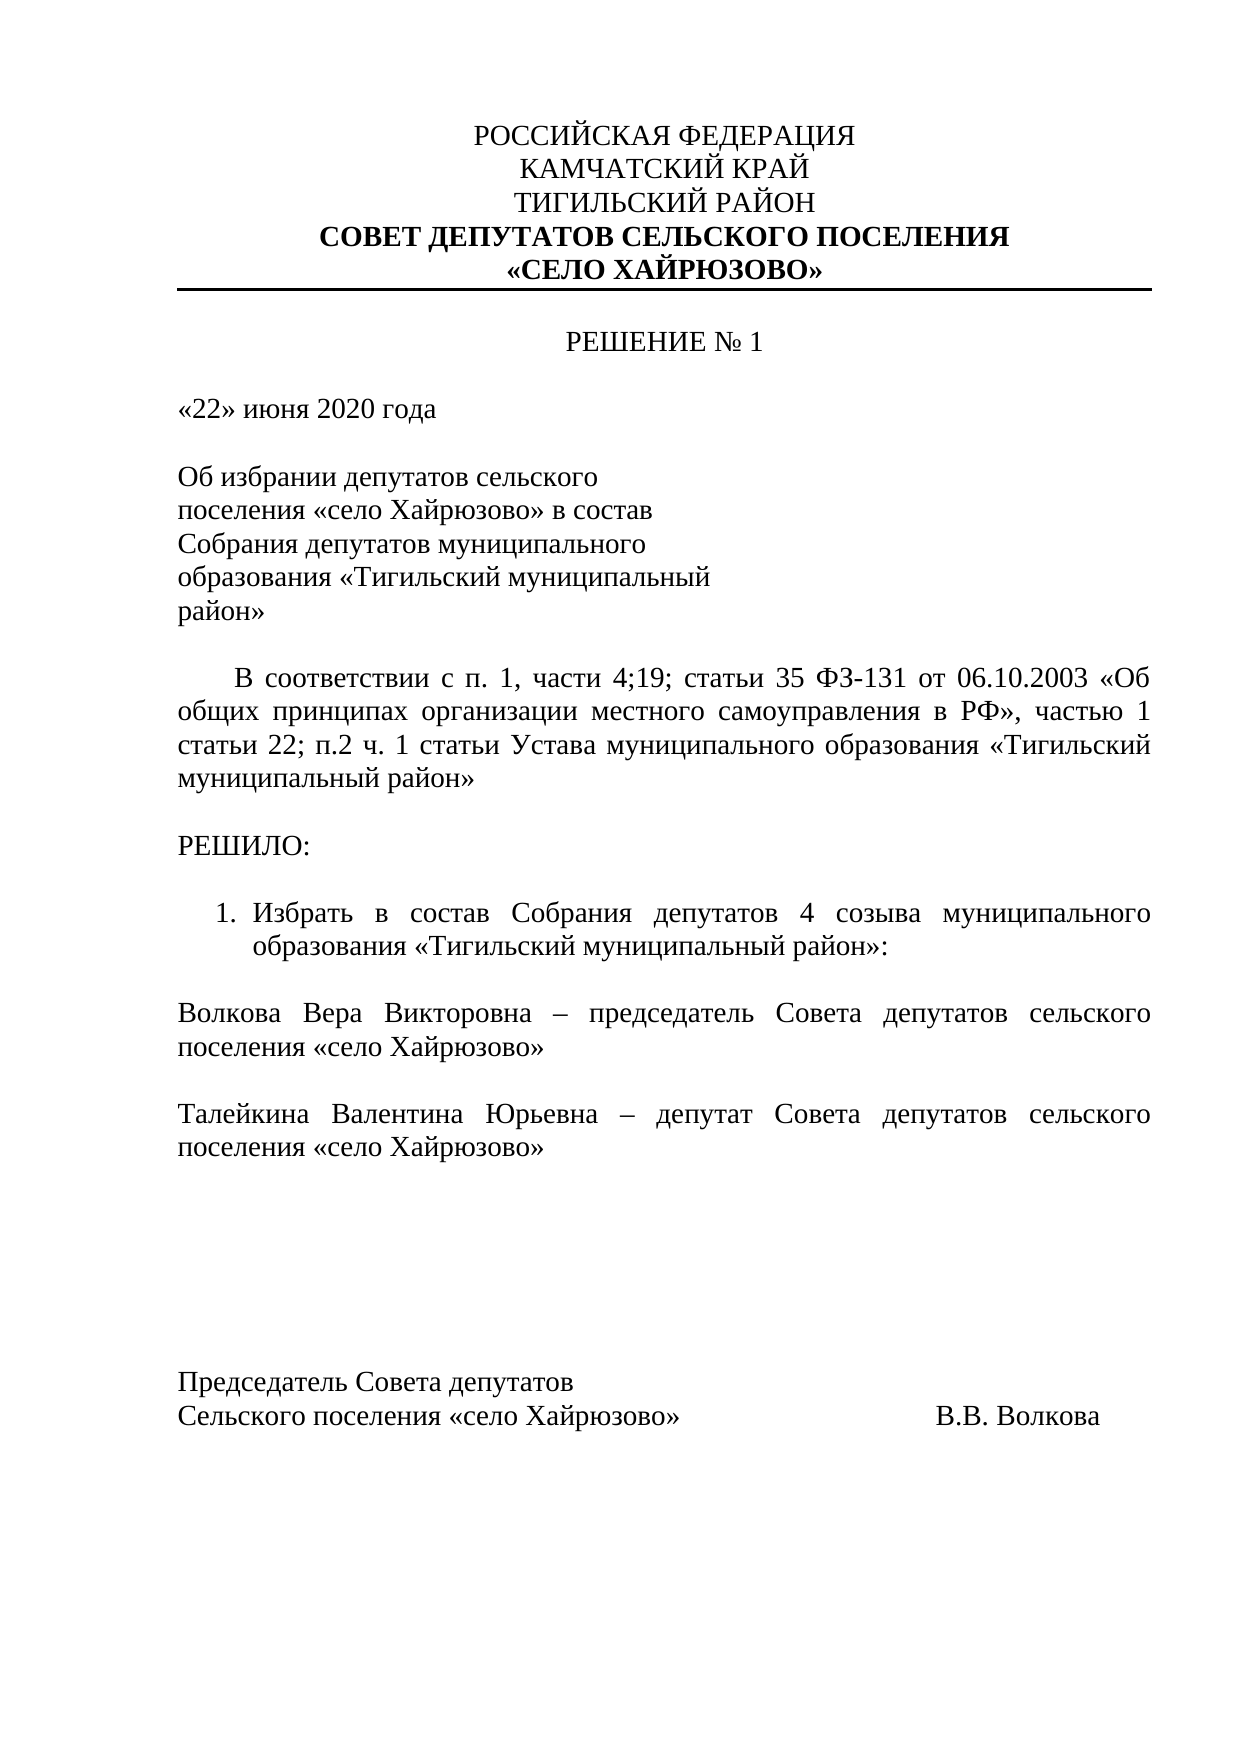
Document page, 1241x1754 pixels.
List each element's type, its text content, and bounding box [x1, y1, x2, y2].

text «СЕЛО ХАЙРЮЗОВО» [177, 252, 1152, 288]
text РОССИЙСКАЯ ФЕДЕРАЦИЯ [177, 118, 1152, 152]
text СОВЕТ ДЕПУТАТОВ СЕЛЬСКОГО ПОСЕЛЕНИЯ [177, 219, 1152, 252]
text Сельского поселения «село Хайрюзово» В.В. Волкова [177, 1398, 1152, 1431]
text РЕШИЛО: [177, 828, 1152, 861]
text район» [177, 593, 1152, 626]
text Талейкина Валентина Юрьевна – депутат Совета депутатов сельского поселения «село Хайрюзово» [177, 1096, 1152, 1163]
text «22» июня 2020 года [177, 392, 1152, 425]
text поселения «село Хайрюзово» в состав [177, 492, 1152, 526]
list Избрать в состав Собрания депутатов 4 созыва муниципального образования «Тигильский муниципальный район»: [215, 895, 1152, 962]
text В соответствии с п. 1, части 4;19; статьи 35 ФЗ-131 от 06.10.2003 «Об общих принципах организации местного самоуправления в РФ», частью 1 статьи 22; п.2 ч. 1 статьи Устава муниципального образования «Тигильский муниципальный район» [177, 660, 1152, 794]
text ТИГИЛЬСКИЙ РАЙОН [177, 185, 1152, 219]
text РЕШЕНИЕ № 1 [177, 324, 1152, 358]
text Собрания депутатов муниципального [177, 526, 1152, 559]
text КАМЧАТСКИЙ КРАЙ [177, 152, 1152, 185]
text образования «Тигильский муниципальный [177, 559, 1152, 593]
text Волкова Вера Викторовна – председатель Совета депутатов сельского поселения «село Хайрюзово» [177, 995, 1152, 1062]
text Председатель Совета депутатов [177, 1364, 1152, 1398]
text Об избрании депутатов сельского [177, 459, 1152, 492]
